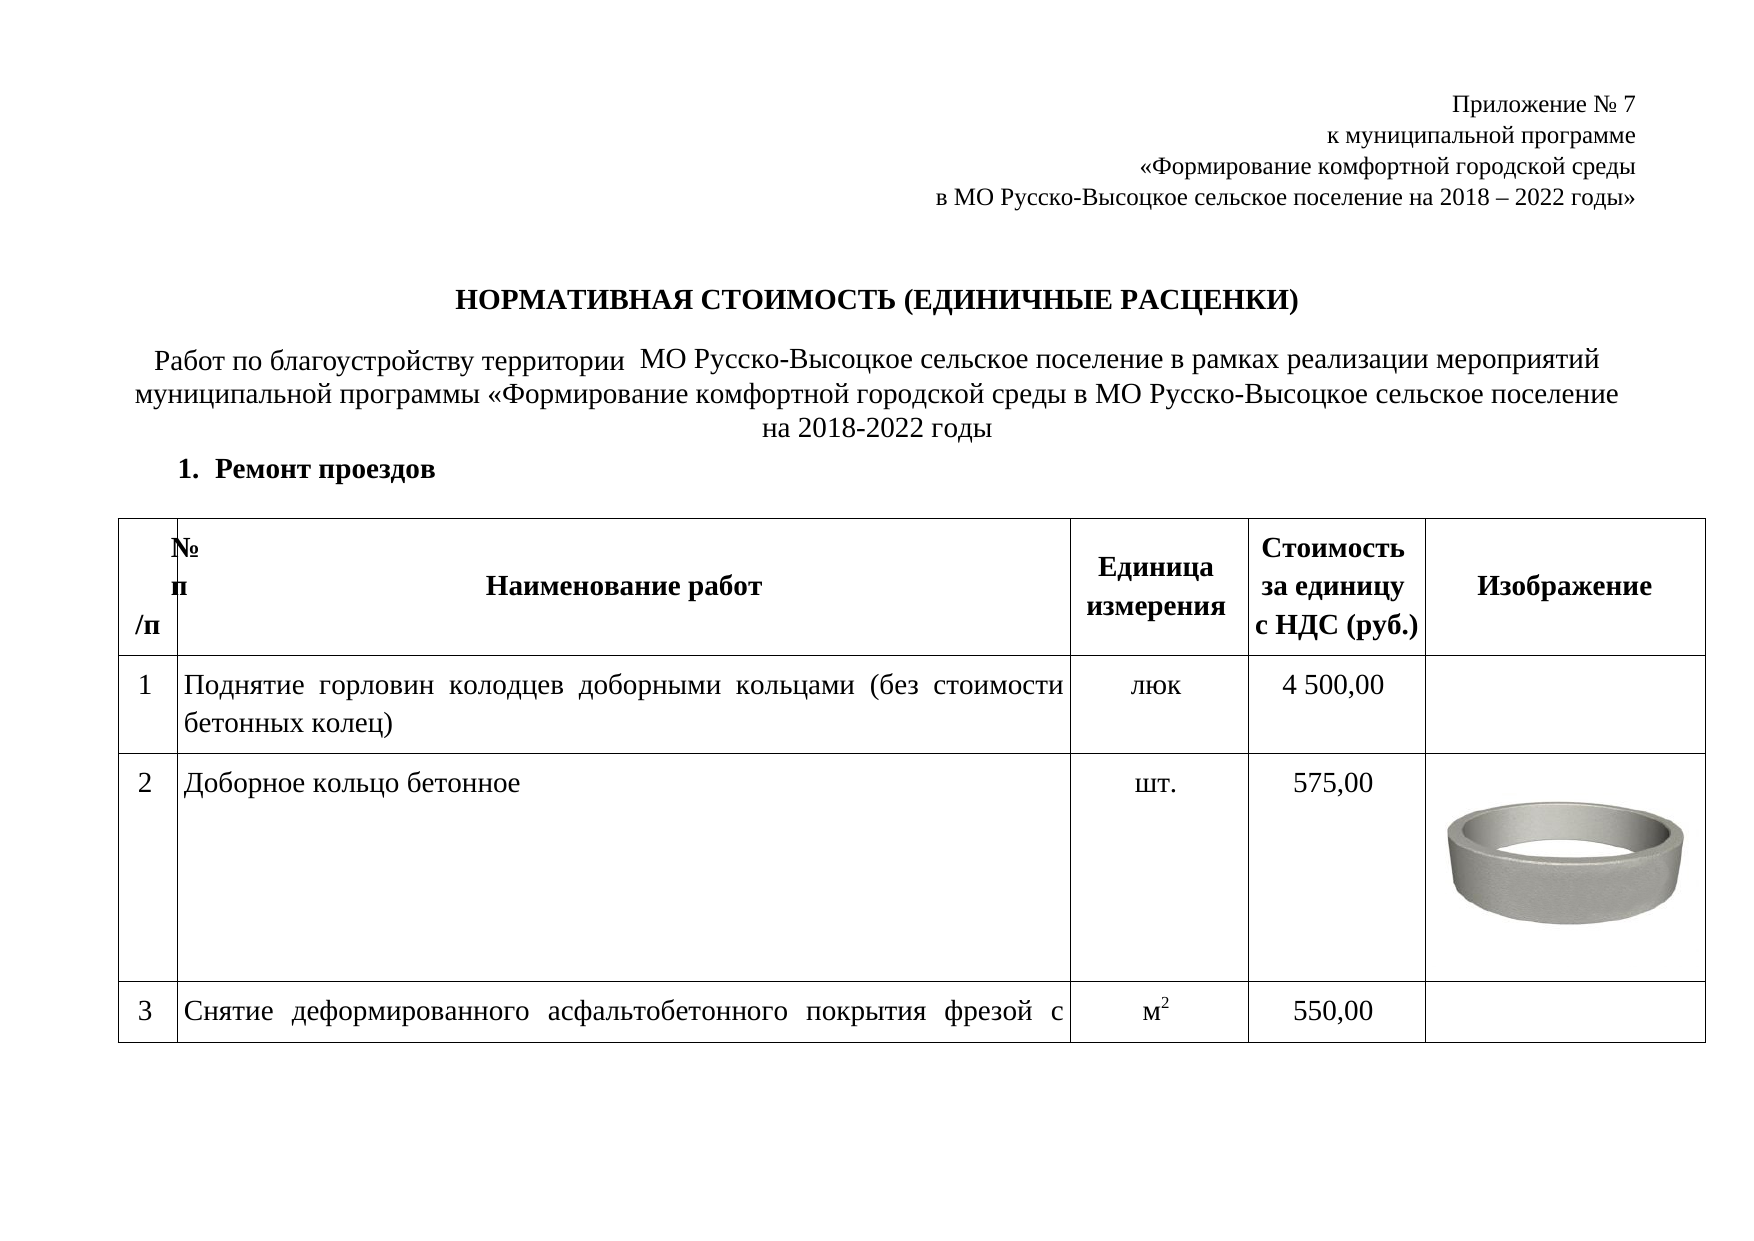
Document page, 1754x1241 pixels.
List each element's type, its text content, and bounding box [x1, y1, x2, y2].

text Приложение № 7 [118, 89, 1636, 117]
table_header Единица измерения [1071, 519, 1248, 655]
list Ремонт проездов [177, 451, 1636, 485]
text Работ по благоустройству территории МО Русско-Высоцкое сельское поселение в рамках реализации мероприятий муниципальной программы «Формирование комфортной городской среды в МО Русско-Высоцкое сельское поселение на 2018-2022 годы [118, 341, 1636, 444]
table_cell шт. [1071, 754, 1248, 981]
table_header Изображение [1426, 519, 1705, 655]
table_cell 550,00 [1249, 982, 1425, 1042]
table_cell 2 [119, 754, 177, 981]
table_cell м2 [1071, 982, 1248, 1042]
text к муниципальной программе [118, 120, 1636, 148]
table_cell [1426, 982, 1705, 1042]
table_cell Поднятие горловин колодцев доборными кольцами (без стоимости бетонных колец) [178, 656, 1070, 753]
table_header № п/п [119, 519, 177, 655]
table_cell Доборное кольцо бетонное [178, 754, 1070, 981]
table_header Наименование работ [178, 519, 1070, 655]
table_cell 575,00 [1249, 754, 1425, 981]
table_cell [1426, 754, 1705, 981]
picture [1430, 765, 1699, 967]
table_cell люк [1071, 656, 1248, 753]
text «Формирование комфортной городской среды [118, 151, 1636, 179]
text НОРМАТИВНАЯ СТОИМОСТЬ (ЕДИНИЧНЫЕ РАСЦЕНКИ) [118, 282, 1636, 316]
table_cell [1426, 656, 1705, 753]
text в МО Русско-Высоцкое сельское поселение на 2018 – 2022 годы» [118, 182, 1636, 211]
table_cell 4 500,00 [1249, 656, 1425, 753]
table_cell 1 [119, 656, 177, 753]
table_header Стоимость за единицу с НДС (руб.) [1249, 519, 1425, 655]
table_cell 3 [119, 982, 177, 1042]
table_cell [178, 982, 1070, 1042]
